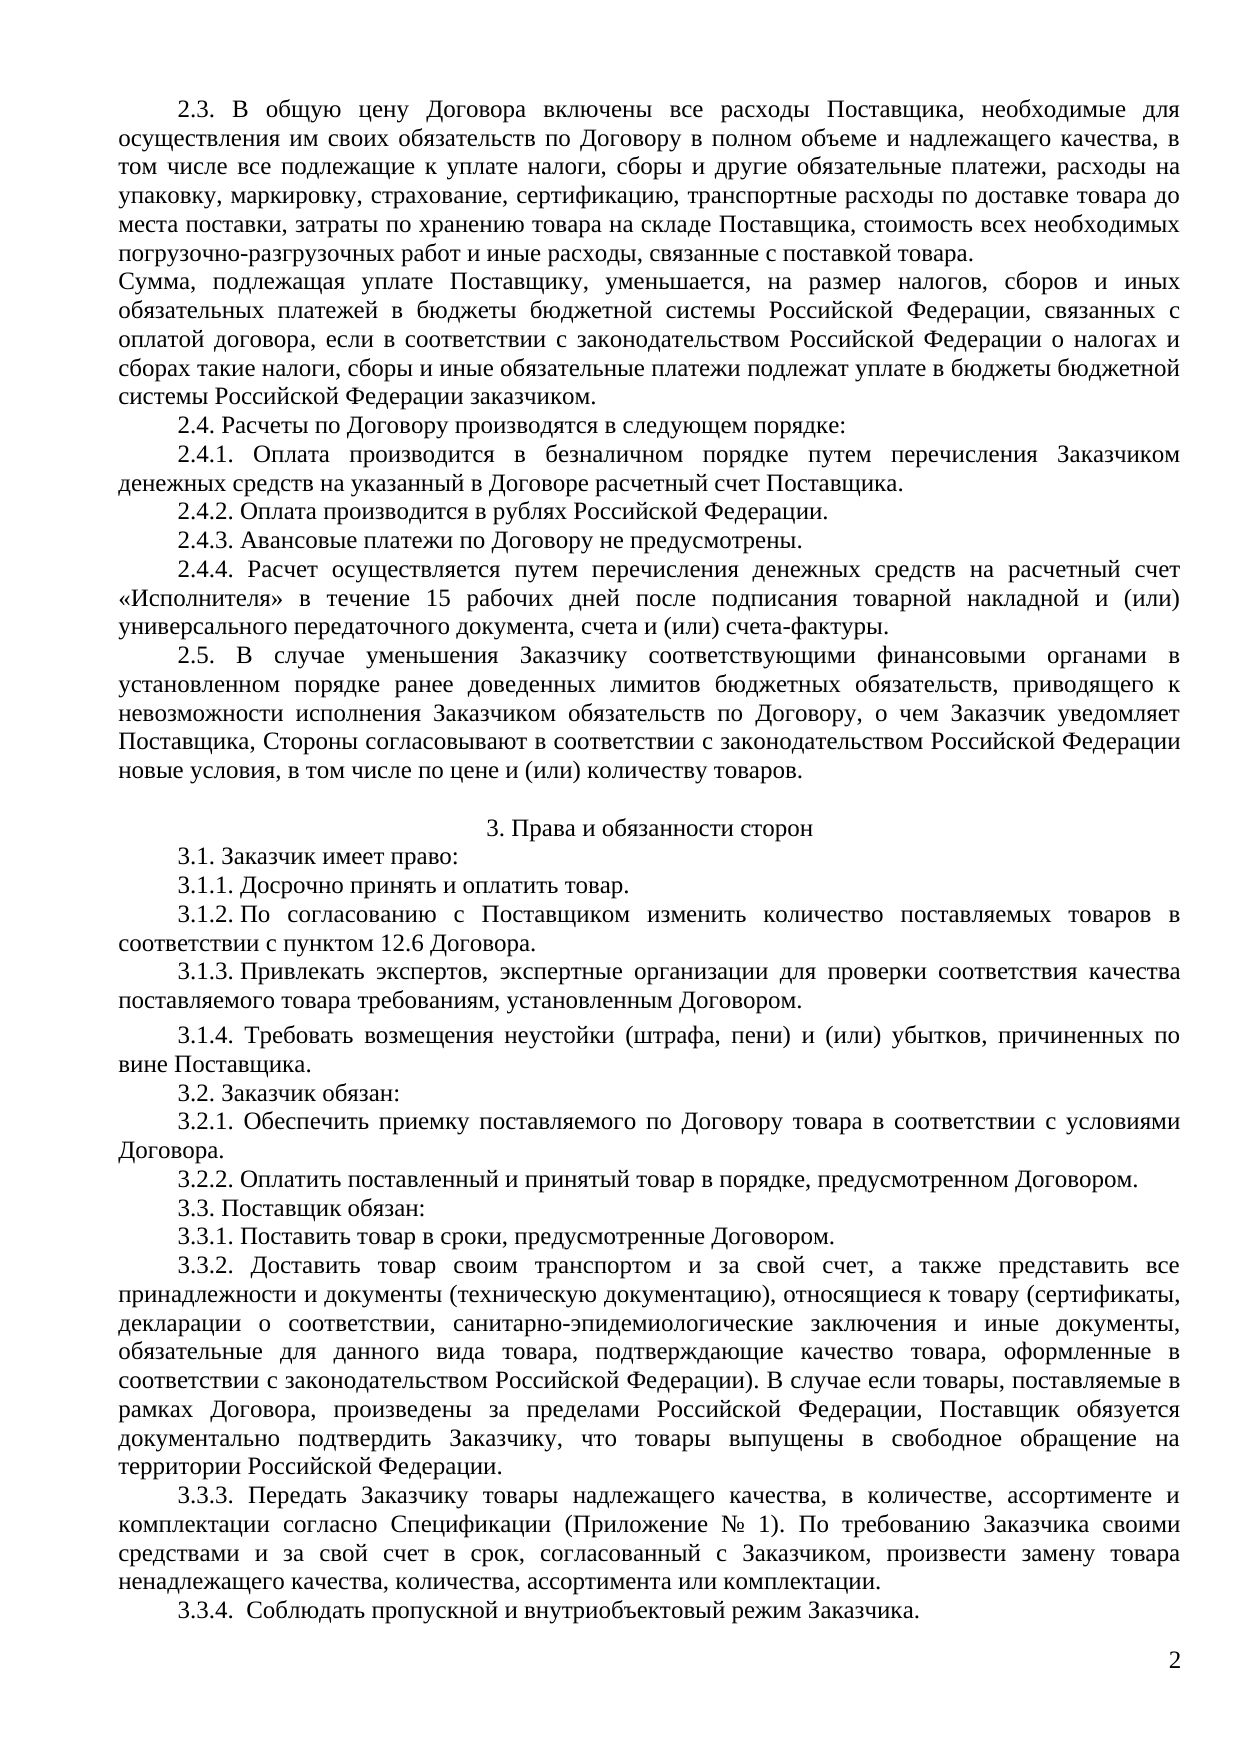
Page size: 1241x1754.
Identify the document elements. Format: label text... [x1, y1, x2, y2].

text 3.3.3. Передать Заказчику товары надлежащего качества, в количестве, ассортименте и комплектации согласно Спецификации (Приложение № 1). По требованию Заказчика своими средствами и за свой счет в срок, согласованный с Заказчиком, произвести замену товара ненадлежащего качества, количества, ассортимента или комплектации. [118, 1480, 1181, 1595]
text 2.5. В случае уменьшения Заказчику соответствующими финансовыми органами в установленном порядке ранее доведенных лимитов бюджетных обязательств, приводящего к невозможности исполнения Заказчиком обязательств по Договору, о чем Заказчик уведомляет Поставщика, Стороны согласовывают в соответствии с законодательством Российской Федерации новые условия, в том числе по цене и (или) количеству товаров. [118, 640, 1181, 784]
text 3.1.4. Требовать возмещения неустойки (штрафа, пени) и (или) убытков, причиненных по вине Поставщика. [118, 1020, 1181, 1078]
list 2.4.4. Расчет осуществляется путем перечисления денежных средств на расчетный счет «Исполнителя» в течение 15 рабочих дней после подписания товарной накладной и (или) универсального передаточного документа, счета и (или) счета-фактуры. [118, 554, 1181, 640]
text 3.2.1. Обеспечить приемку поставляемого по Договору товара в соответствии с условиями Договора. [118, 1106, 1181, 1164]
text 3.3. Поставщик обязан: [118, 1193, 1181, 1221]
text 3. Права и обязанности сторон [118, 813, 1181, 841]
text 2.3. В общую цену Договора включены все расходы Поставщика, необходимые для осуществления им своих обязательств по Договору в полном объеме и надлежащего качества, в том числе все подлежащие к уплате налоги, сборы и другие обязательные платежи, расходы на упаковку, маркировку, страхование, сертификацию, транспортные расходы по доставке товара до места поставки, затраты по хранению товара на складе Поставщика, стоимость всех необходимых погрузочно-разгрузочных работ и иные расходы, связанные с поставкой товара. [118, 94, 1181, 266]
text 3.1. Заказчик имеет право: [118, 841, 1181, 870]
text 3.2.2. Оплатить поставленный и принятый товар в порядке, предусмотренном Договором. [118, 1164, 1181, 1193]
text 3.3.4. Соблюдать пропускной и внутриобъектовый режим Заказчика. [118, 1595, 1181, 1624]
text Сумма, подлежащая уплате Поставщику, уменьшается, на размер налогов, сборов и иных обязательных платежей в бюджеты бюджетной системы Российской Федерации, связанных с оплатой договора, если в соответствии с законодательством Российской Федерации о налогах и сборах такие налоги, сборы и иные обязательные платежи подлежат уплате в бюджеты бюджетной системы Российской Федерации заказчиком. [118, 266, 1181, 410]
text 3.2. Заказчик обязан: [118, 1078, 1181, 1106]
text 3.1.3. Привлекать экспертов, экспертные организации для проверки соответствия качества поставляемого товара требованиям, установленным Договором. [118, 956, 1181, 1014]
text 2.4. Расчеты по Договору производятся в следующем порядке: [118, 410, 1181, 439]
text 2.4.2. Оплата производится в рублях Российской Федерации. [118, 496, 1181, 525]
text 3.1.2. По согласованию с Поставщиком изменить количество поставляемых товаров в соответствии с пунктом 12.6 Договора. [118, 899, 1181, 956]
text 3.1.1. Досрочно принять и оплатить товар. [118, 870, 1181, 899]
text 2.4.3. Авансовые платежи по Договору не предусмотрены. [118, 525, 1181, 554]
text 3.3.2. Доставить товар своим транспортом и за свой счет, а также представить все принадлежности и документы (техническую документацию), относящиеся к товару (сертификаты, декларации о соответствии, санитарно-эпидемиологические заключения и иные документы, обязательные для данного вида товара, подтверждающие качество товара, оформленные в соответствии с законодательством Российской Федерации). В случае если товары, поставляемые в рамках Договора, произведены за пределами Российской Федерации, Поставщик обязуется документально подтвердить Заказчику, что товары выпущены в свободное обращение на территории Российской Федерации. [118, 1250, 1181, 1480]
text 3.3.1. Поставить товар в сроки, предусмотренные Договором. [118, 1221, 1181, 1250]
text 2.4.1. Оплата производится в безналичном порядке путем перечисления Заказчиком денежных средств на указанный в Договоре расчетный счет Поставщика. [118, 439, 1181, 496]
